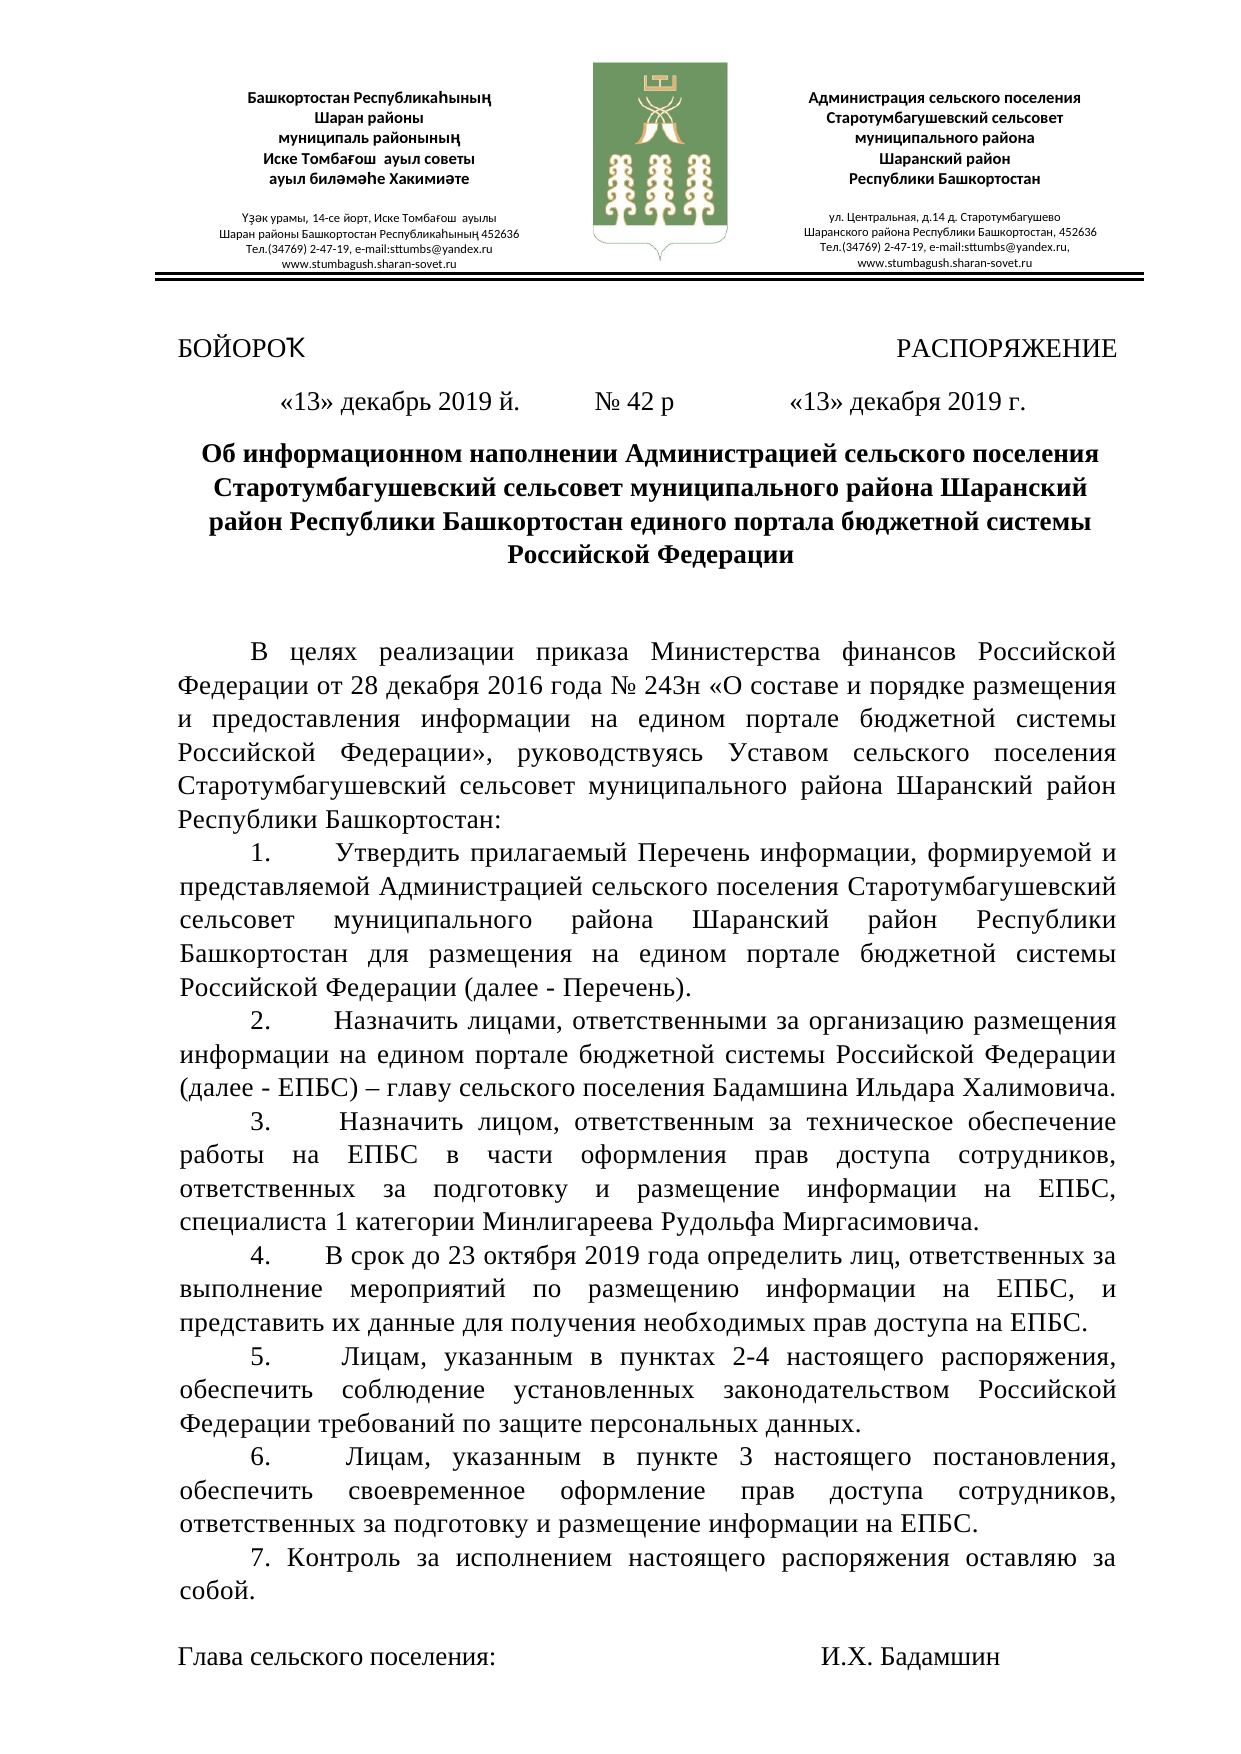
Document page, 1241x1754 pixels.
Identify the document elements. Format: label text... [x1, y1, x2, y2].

text 3. Назначить лицом, ответственным за техническое обеспечение работы на ЕПБС в части оформления прав доступа сотрудников, ответственных за подготовку и размещение информации на ЕПБС, специалиста 1 категории Минлигареева Рудольфа Миргасимовича. [179, 1103, 1118, 1237]
text «13» декабрь 2019 й. № 42 р «13» декабря 2019 г. [177, 385, 1122, 416]
text БОЙОРОҠ РАСПОРЯЖЕНИЕ [177, 328, 1122, 365]
table_header [583, 59, 745, 272]
text 6. Лицам, указанным в пункте 3 настоящего постановления, обеспечить своевременное оформление прав доступа сотрудников, ответственных за подготовку и размещение информации на ЕПБС. [179, 1439, 1118, 1539]
text 4. В срок до 23 октября 2019 года определить лиц, ответственных за выполнение мероприятий по размещению информации на ЕПБС, и представить их данные для получения необходимых прав доступа на ЕПБС. [179, 1237, 1118, 1338]
text Об информационном наполнении Администрацией сельского поселения Старотумбагушевский сельсовет муниципального района Шаранский район Республики Башкортостан единого портала бюджетной системы Российской Федерации [179, 435, 1122, 571]
table_header Администрация сельского поселения Старотумбагушевский сельсовет муниципального района Шаранский район Республики Башкортостан ул. Центральная, д.14 д. Старотумбагушево Шаранского района Республики Башкортостан, 452636 Тел.(34769) 2-47-19, e-mail:sttumbs@yandex.ru, www.stumbagush.sharan-sovet.ru [745, 59, 1144, 272]
text 2. Назначить лицами, ответственными за организацию размещения информации на едином портале бюджетной системы Российской Федерации (далее - ЕПБС) – главу сельского поселения Бадамшина Ильдара Халимовича. [179, 1003, 1118, 1103]
text 1. Утвердить прилагаемый Перечень информации, формируемой и представляемой Администрацией сельского поселения Старотумбагушевский сельсовет муниципального района Шаранский район Республики Башкортостан для размещения на едином портале бюджетной системы Российской Федерации (далее - Перечень). [179, 835, 1118, 1003]
text В целях реализации приказа Министерства финансов Российской Федерации от 28 декабря 2016 года № 243н «О составе и порядке размещения и предоставления информации на едином портале бюджетной системы Российской Федерации», руководствуясь Уставом сельского поселения Старотумбагушевский сельсовет муниципального района Шаранский район Республики Башкортостан: [177, 634, 1118, 835]
text 5. Лицам, указанным в пунктах 2-4 настоящего распоряжения, обеспечить соблюдение установленных законодательством Российской Федерации требований по защите персональных данных. [179, 1338, 1118, 1439]
text Глава сельского поселения: И.Х. Бадамшин [177, 1640, 1122, 1671]
picture [590, 59, 729, 262]
table_header Башкортостан Республикаһының Шаран районы муниципаль районының Иске Томбағош ауыл советы ауыл биләмәһе Хакимиәте Үҙәк урамы, 14-се йорт, Иске Томбағош ауылы Шаран районы Башкортостан Республикаһының 452636 Тел.(34769) 2-47-19, e-mail:sttumbs@yandex.ru www.stumbagush.sharan-sovet.ru [155, 59, 583, 272]
text 7. Контроль за исполнением настоящего распоряжения оставляю за собой. [179, 1539, 1118, 1606]
